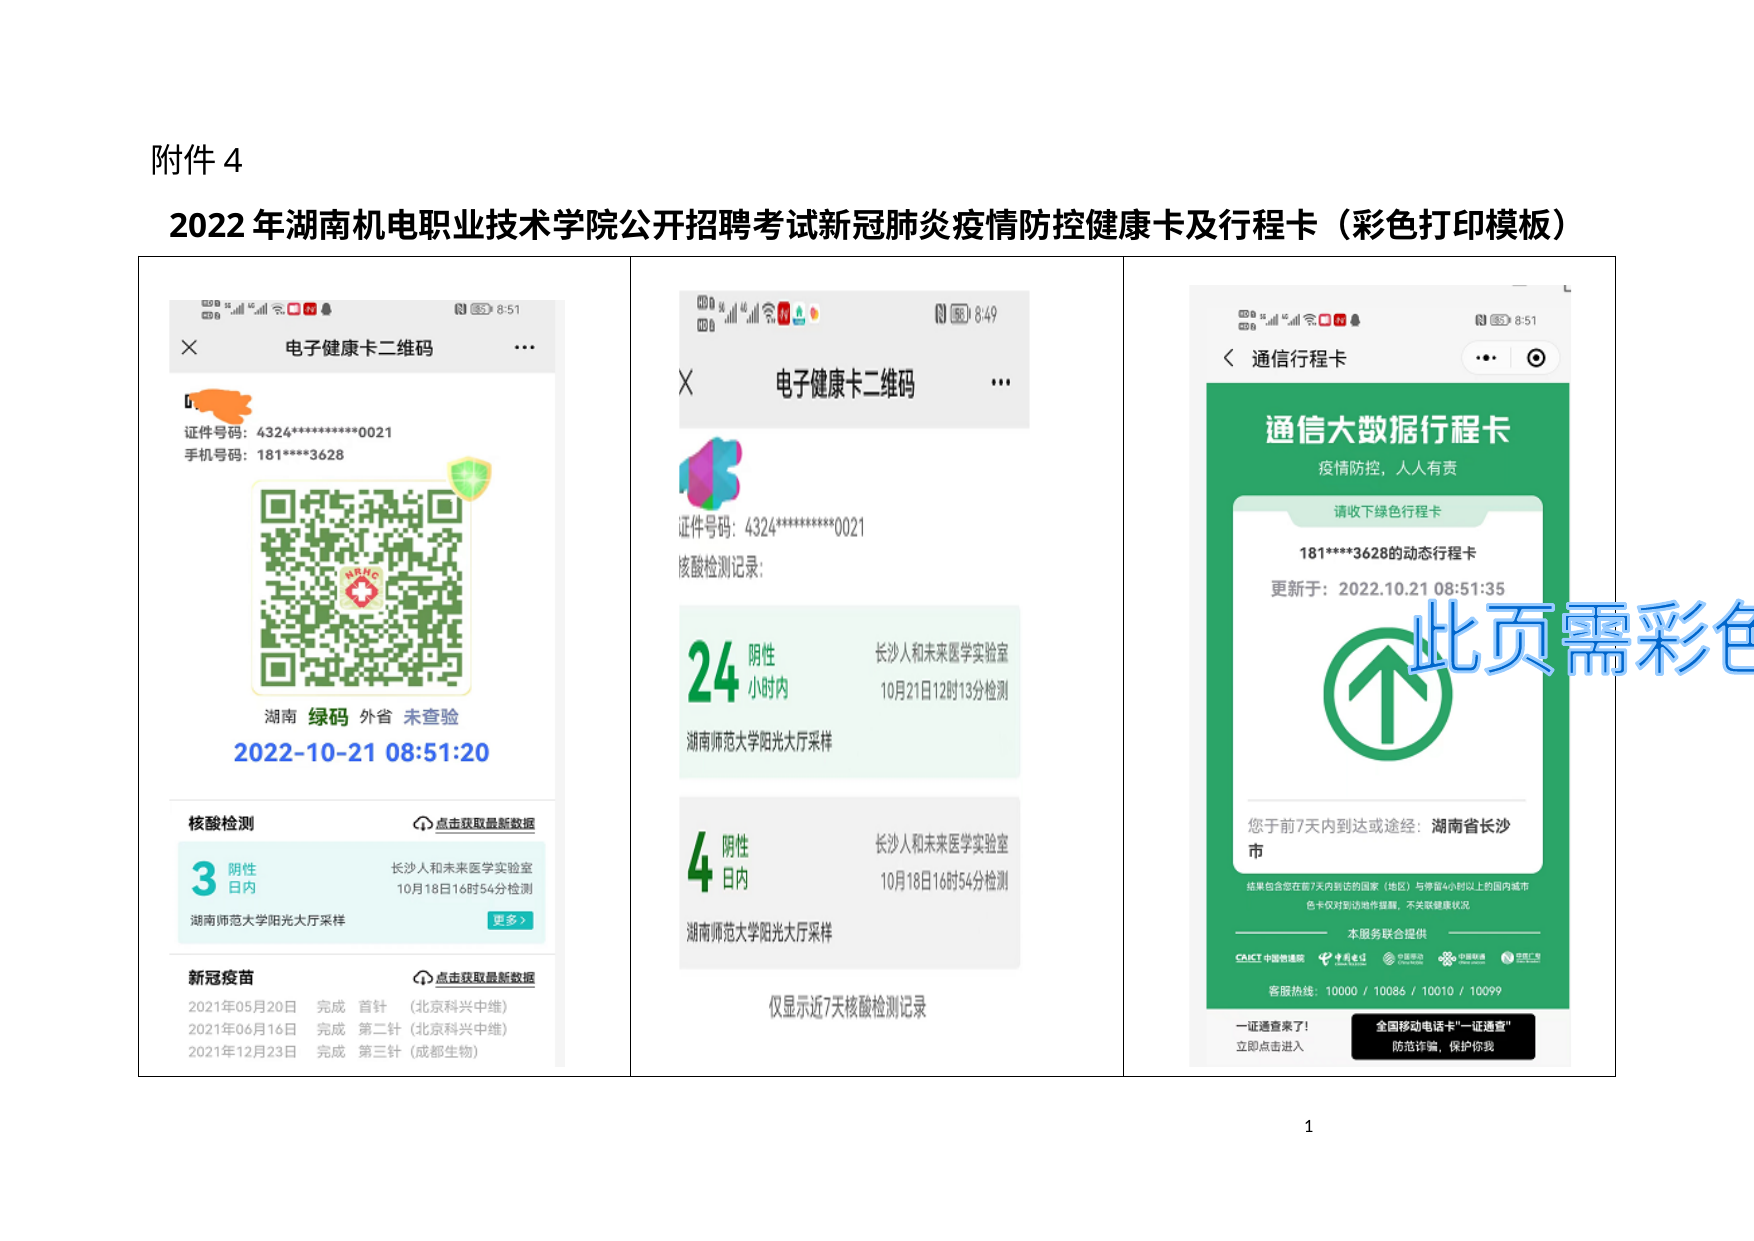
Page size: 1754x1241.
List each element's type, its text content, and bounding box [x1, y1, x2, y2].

table_header [631, 257, 1123, 1076]
picture [1189, 285, 1572, 1067]
table_header [1124, 257, 1615, 1076]
picture [679, 287, 1084, 1067]
text 2022年湖南机电职业技术学院公开招聘考试新冠肺炎疫情防控健康卡及行程卡（彩色打印模板） [150, 191, 1604, 256]
picture [169, 300, 565, 1067]
table_header [139, 257, 630, 1076]
text 附件4 [150, 126, 1604, 191]
